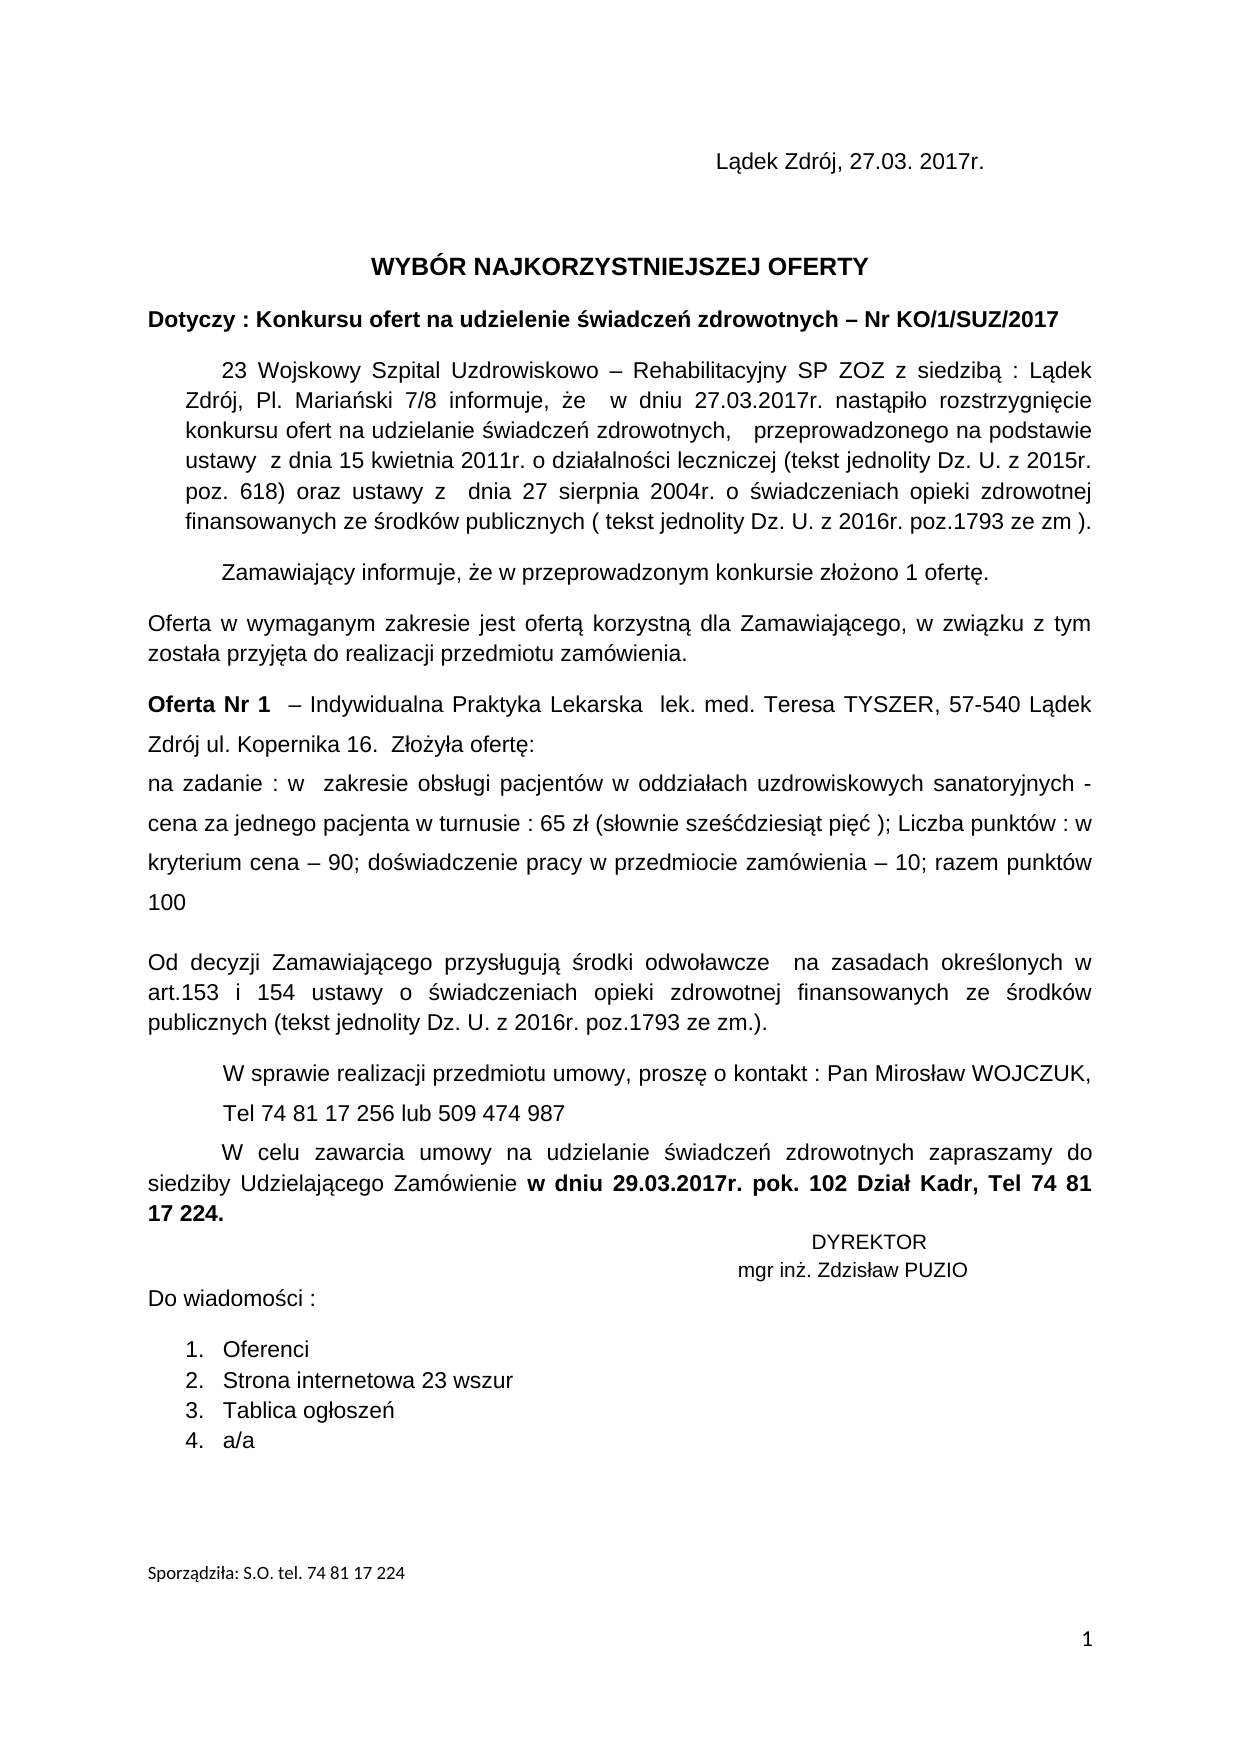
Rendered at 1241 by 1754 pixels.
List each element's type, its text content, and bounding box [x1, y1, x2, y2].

list a/a [185, 1427, 1093, 1453]
text Lądek Zdrój, 27.03. 2017r. [148, 148, 1093, 174]
text Dotyczy : Konkursu ofert na udzielenie świadczeń zdrowotnych – Nr KO/1/SUZ/2017 [148, 306, 1093, 332]
text W celu zawarcia umowy na udzielanie świadczeń zdrowotnych zapraszamy do siedziby Udzielającego Zamówienie w dniu 29.03.2017r. pok. 102 Dział Kadr, Tel 74 81 17 224. [148, 1139, 1093, 1226]
text 23 Wojskowy Szpital Uzdrowiskowo – Rehabilitacyjny SP ZOZ z siedzibą : Lądek Zdrój, Pl. Mariański 7/8 informuje, że w dniu 27.03.2017r. nastąpiło rozstrzygnięcie konkursu ofert na udzielanie świadczeń zdrowotnych, przeprowadzonego na podstawie ustawy z dnia 15 kwietnia 2011r. o działalności leczniczej (tekst jednolity Dz. U. z 2015r. poz. 618) oraz ustawy z dnia 27 sierpnia 2004r. o świadczeniach opieki zdrowotnej finansowanych ze środków publicznych ( tekst jednolity Dz. U. z 2016r. poz.1793 ze zm ). [185, 357, 1093, 534]
text Oferta w wymaganym zakresie jest ofertą korzystną dla Zamawiającego, w związku z tym została przyjęta do realizacji przedmiotu zamówienia. [148, 610, 1093, 667]
text mgr inż. Zdzisław PUZIO [148, 1258, 1093, 1282]
text Zamawiający informuje, że w przeprowadzonym konkursie złożono 1 ofertę. [148, 559, 1093, 585]
text Oferta Nr 1 – Indywidualna Praktyka Lekarska lek. med. Teresa TYSZER, 57-540 Lądek Zdrój ul. Kopernika 16. Złożyła ofertę: [148, 691, 1093, 757]
text Od decyzji Zamawiającego przysługują środki odwoławcze na zasadach określonych w art.153 i 154 ustawy o świadczeniach opieki zdrowotnej finansowanych ze środków publicznych (tekst jednolity Dz. U. z 2016r. poz.1793 ze zm.). [148, 949, 1093, 1036]
text W sprawie realizacji przedmiotu umowy, proszę o kontakt : Pan Mirosław WOJCZUK, Tel 74 81 17 256 lub 509 474 987 [223, 1060, 1093, 1126]
text na zadanie : w zakresie obsługi pacjentów w oddziałach uzdrowiskowych sanatoryjnych - cena za jednego pacjenta w turnusie : 65 zł (słownie sześćdziesiąt pięć ); Liczba punktów : w kryterium cena – 90; doświadczenie pracy w przedmiocie zamówienia – 10; razem punktów 100 [148, 770, 1093, 915]
text WYBÓR NAJKORZYSTNIEJSZEJ OFERTY [148, 252, 1093, 281]
text Do wiadomości : [148, 1285, 1093, 1312]
list Strona internetowa 23 wszur [185, 1367, 1093, 1393]
text Sporządziła: S.O. tel. 74 81 17 224 [148, 1561, 1093, 1584]
list Oferenci [185, 1336, 1093, 1363]
text DYREKTOR [148, 1230, 1093, 1254]
list Tablica ogłoszeń [185, 1397, 1093, 1423]
